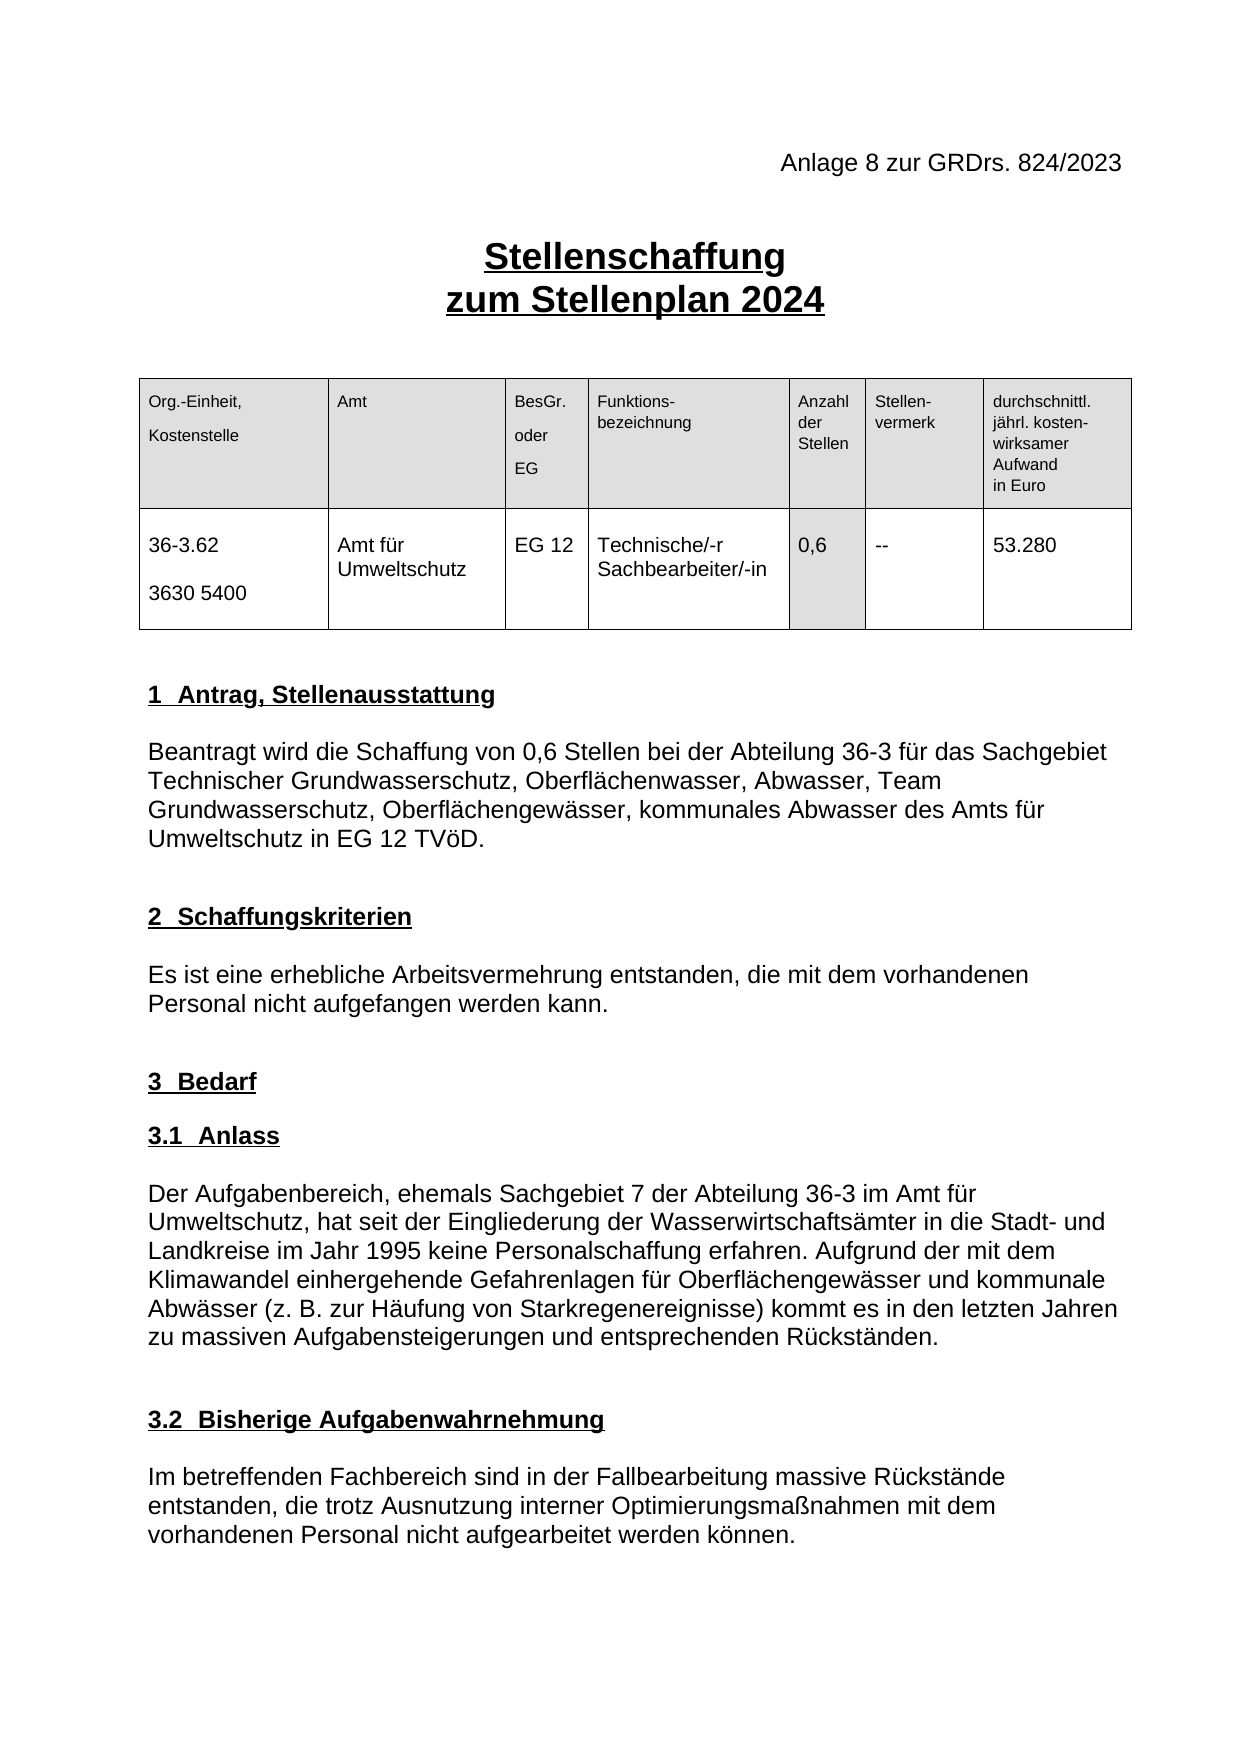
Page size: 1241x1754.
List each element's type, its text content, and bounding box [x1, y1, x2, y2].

table_cell EG 12 [506, 509, 588, 629]
table_header durchschnittl. jährl. kosten- wirksamer Aufwand in Euro [984, 379, 1131, 508]
table_header Org.-Einheit, Kostenstelle [140, 379, 328, 508]
text Anlage 8 zur GRDrs. 824/2023 [148, 148, 1122, 176]
table_header BesGr. oder EG [506, 379, 588, 508]
text Im betreffenden Fachbereich sind in der Fallbearbeitung massive Rückstände entstanden, die trotz Ausnutzung interner Optimierungsmaßnahmen mit dem vorhandenen Personal nicht aufgearbeitet werden können. [148, 1462, 1122, 1548]
table_cell 36-3.62 3630 5400 [140, 509, 328, 629]
text zum Stellenplan 2024 [148, 277, 1122, 320]
table_cell Amt für Umweltschutz [329, 509, 505, 629]
subtitle 3.1 Anlass [148, 1121, 1122, 1150]
subtitle 1 Antrag, Stellenausstattung [148, 680, 1122, 708]
text Es ist eine erhebliche Arbeitsvermehrung entstanden, die mit dem vorhandenen Personal nicht aufgefangen werden kann. [148, 960, 1122, 1017]
subtitle 3 Bedarf [148, 1067, 1122, 1096]
table_header Anzahl der Stellen [790, 379, 865, 508]
table_header Funktions- bezeichnung [589, 379, 789, 508]
text Beantragt wird die Schaffung von 0,6 Stellen bei der Abteilung 36-3 für das Sachgebiet Technischer Grundwasserschutz, Oberflächenwasser, Abwasser, Team Grundwasserschutz, Oberflächengewässer, kommunales Abwasser des Amts für Umweltschutz in EG 12 TVöD. [148, 737, 1122, 852]
subtitle 2 Schaffungskriterien [148, 902, 1122, 931]
text Der Aufgabenbereich, ehemals Sachgebiet 7 der Abteilung 36-3 im Amt für Umweltschutz, hat seit der Eingliederung der Wasserwirtschaftsämter in die Stadt- und Landkreise im Jahr 1995 keine Personalschaffung erfahren. Aufgrund der mit dem Klimawandel einhergehende Gefahrenlagen für Oberflächengewässer und kommunale Abwässer (z. B. zur Häufung von Starkregenereignisse) kommt es in den letzten Jahren zu massiven Aufgabensteigerungen und entsprechenden Rückständen. [148, 1178, 1122, 1351]
table_cell Technische/-r Sachbearbeiter/-in [589, 509, 789, 629]
table_header Stellen- vermerk [866, 379, 983, 508]
subtitle 3.2 Bisherige Aufgabenwahrnehmung [148, 1405, 1122, 1433]
text Stellenschaffung [148, 234, 1122, 277]
table_cell 53.280 [984, 509, 1131, 629]
table_header Amt [329, 379, 505, 508]
table_cell -- [866, 509, 983, 629]
table_cell 0,6 [790, 509, 865, 629]
